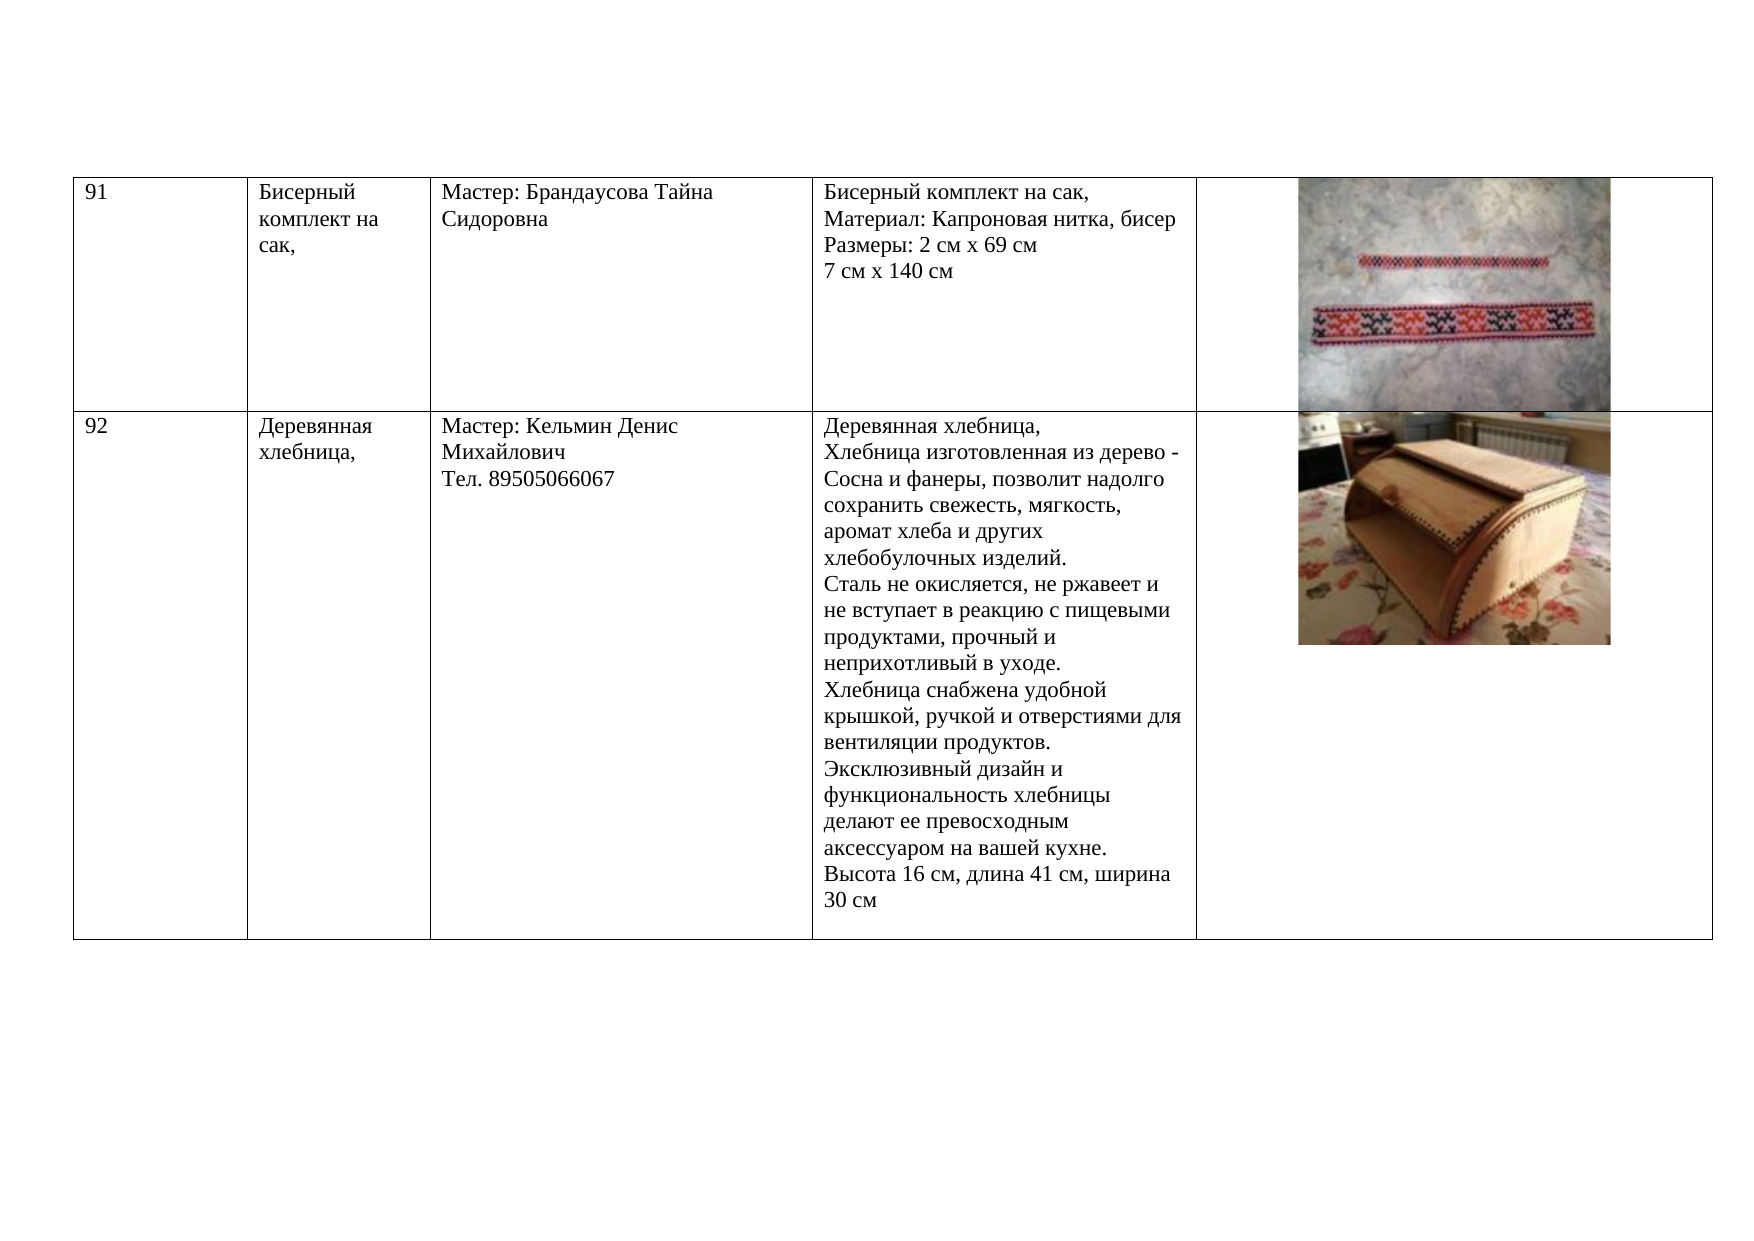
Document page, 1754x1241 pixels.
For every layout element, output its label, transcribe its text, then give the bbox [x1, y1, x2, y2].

table_cell Бисерный комплект на сак, Материал: Капроновая нитка, бисер Размеры: 2 см х 69 см 7 см х 140 см [813, 178, 1196, 411]
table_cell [431, 412, 812, 939]
picture [1298, 412, 1611, 645]
picture [1298, 178, 1611, 411]
table_cell [1197, 178, 1298, 411]
table_cell Деревянная хлебница, [248, 412, 430, 939]
table_cell [1611, 178, 1712, 411]
table_cell Деревянная хлебница, Хлебница изготовленная из дерево - Сосна и фанеры, позволит надолго сохранить свежесть, мягкость, аромат хлеба и других хлебобулочных изделий. Сталь не окисляется, не ржавеет и не вступает в реакцию с пищевыми продуктами, прочный и неприхотливый в уходе. Хлебница снабжена удобной крышкой, ручкой и отверстиями для вентиляции продуктов. Эксклюзивный дизайн и функциональность хлебницы делают ее превосходным аксессуаром на вашей кухне. Высота 16 см, длина 41 см, ширина 30 см [813, 412, 1196, 939]
table_cell 92 [74, 412, 247, 939]
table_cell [431, 178, 812, 411]
table_cell 91 [74, 178, 247, 411]
table_cell Бисерный комплект на сак, [248, 178, 430, 411]
table_cell [1197, 412, 1712, 939]
